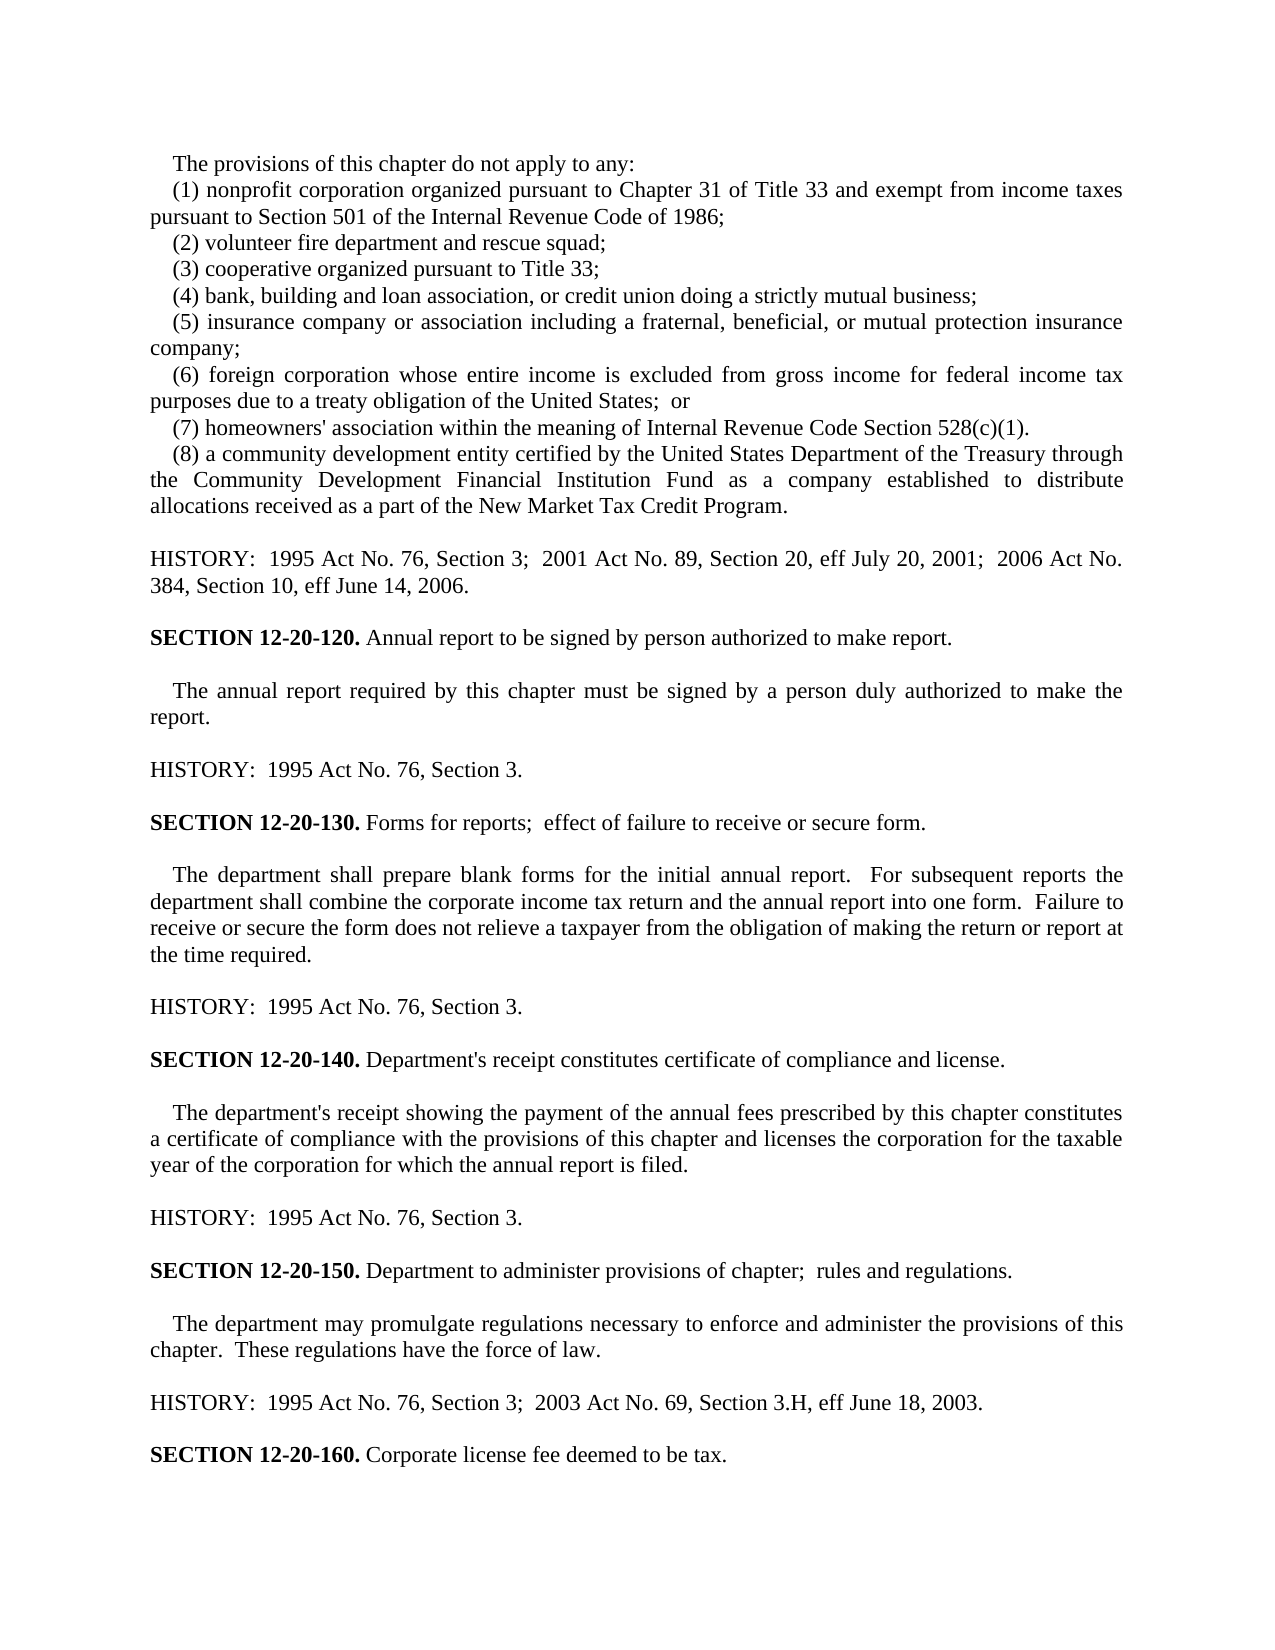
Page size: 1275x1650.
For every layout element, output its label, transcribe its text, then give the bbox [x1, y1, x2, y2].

text HISTORY: 1995 Act No. 76, Section 3; 2001 Act No. 89, Section 20, eff July 20, 2001; 2006 Act No. 384, Section 10, eff June 14, 2006. [150, 545, 1125, 598]
text HISTORY: 1995 Act No. 76, Section 3. [150, 1204, 1125, 1231]
text SECTION 12-20-130. Forms for reports; effect of failure to receive or secure form. [150, 809, 1125, 835]
text The department's receipt showing the payment of the annual fees prescribed by this chapter constitutes a certificate of compliance with the provisions of this chapter and licenses the corporation for the taxable year of the corporation for which the annual report is filed. [150, 1099, 1125, 1178]
text HISTORY: 1995 Act No. 76, Section 3; 2003 Act No. 69, Section 3.H, eff June 18, 2003. [150, 1389, 1125, 1415]
text (8) a community development entity certified by the United States Department of the Treasury through the Community Development Financial Institution Fund as a company established to distribute allocations received as a part of the New Market Tax Credit Program. [150, 440, 1125, 519]
text The provisions of this chapter do not apply to any: [150, 150, 1125, 176]
text (4) bank, building and loan association, or credit union doing a strictly mutual business; [150, 282, 1125, 308]
text (3) cooperative organized pursuant to Title 33; [150, 255, 1125, 282]
text HISTORY: 1995 Act No. 76, Section 3. [150, 756, 1125, 782]
text (6) foreign corporation whose entire income is excluded from gross income for federal income tax purposes due to a treaty obligation of the United States; or [150, 361, 1125, 413]
text SECTION 12-20-160. Corporate license fee deemed to be tax. [150, 1441, 1125, 1468]
text SECTION 12-20-140. Department's receipt constitutes certificate of compliance and license. [150, 1046, 1125, 1072]
text The department shall prepare blank forms for the initial annual report. For subsequent reports the department shall combine the corporate income tax return and the annual report into one form. Failure to receive or secure the form does not relieve a taxpayer from the obligation of making the return or report at the time required. [150, 862, 1125, 967]
text (7) homeowners' association within the meaning of Internal Revenue Code Section 528(c)(1). [150, 413, 1125, 440]
text The annual report required by this chapter must be signed by a person duly authorized to make the report. [150, 677, 1125, 730]
text (5) insurance company or association including a fraternal, beneficial, or mutual protection insurance company; [150, 308, 1125, 361]
text SECTION 12-20-120. Annual report to be signed by person authorized to make report. [150, 624, 1125, 651]
text (2) volunteer fire department and rescue squad; [150, 229, 1125, 255]
text SECTION 12-20-150. Department to administer provisions of chapter; rules and regulations. [150, 1257, 1125, 1283]
text (1) nonprofit corporation organized pursuant to Chapter 31 of Title 33 and exempt from income taxes pursuant to Section 501 of the Internal Revenue Code of 1986; [150, 176, 1125, 229]
text The department may promulgate regulations necessary to enforce and administer the provisions of this chapter. These regulations have the force of law. [150, 1309, 1125, 1362]
text HISTORY: 1995 Act No. 76, Section 3. [150, 993, 1125, 1020]
